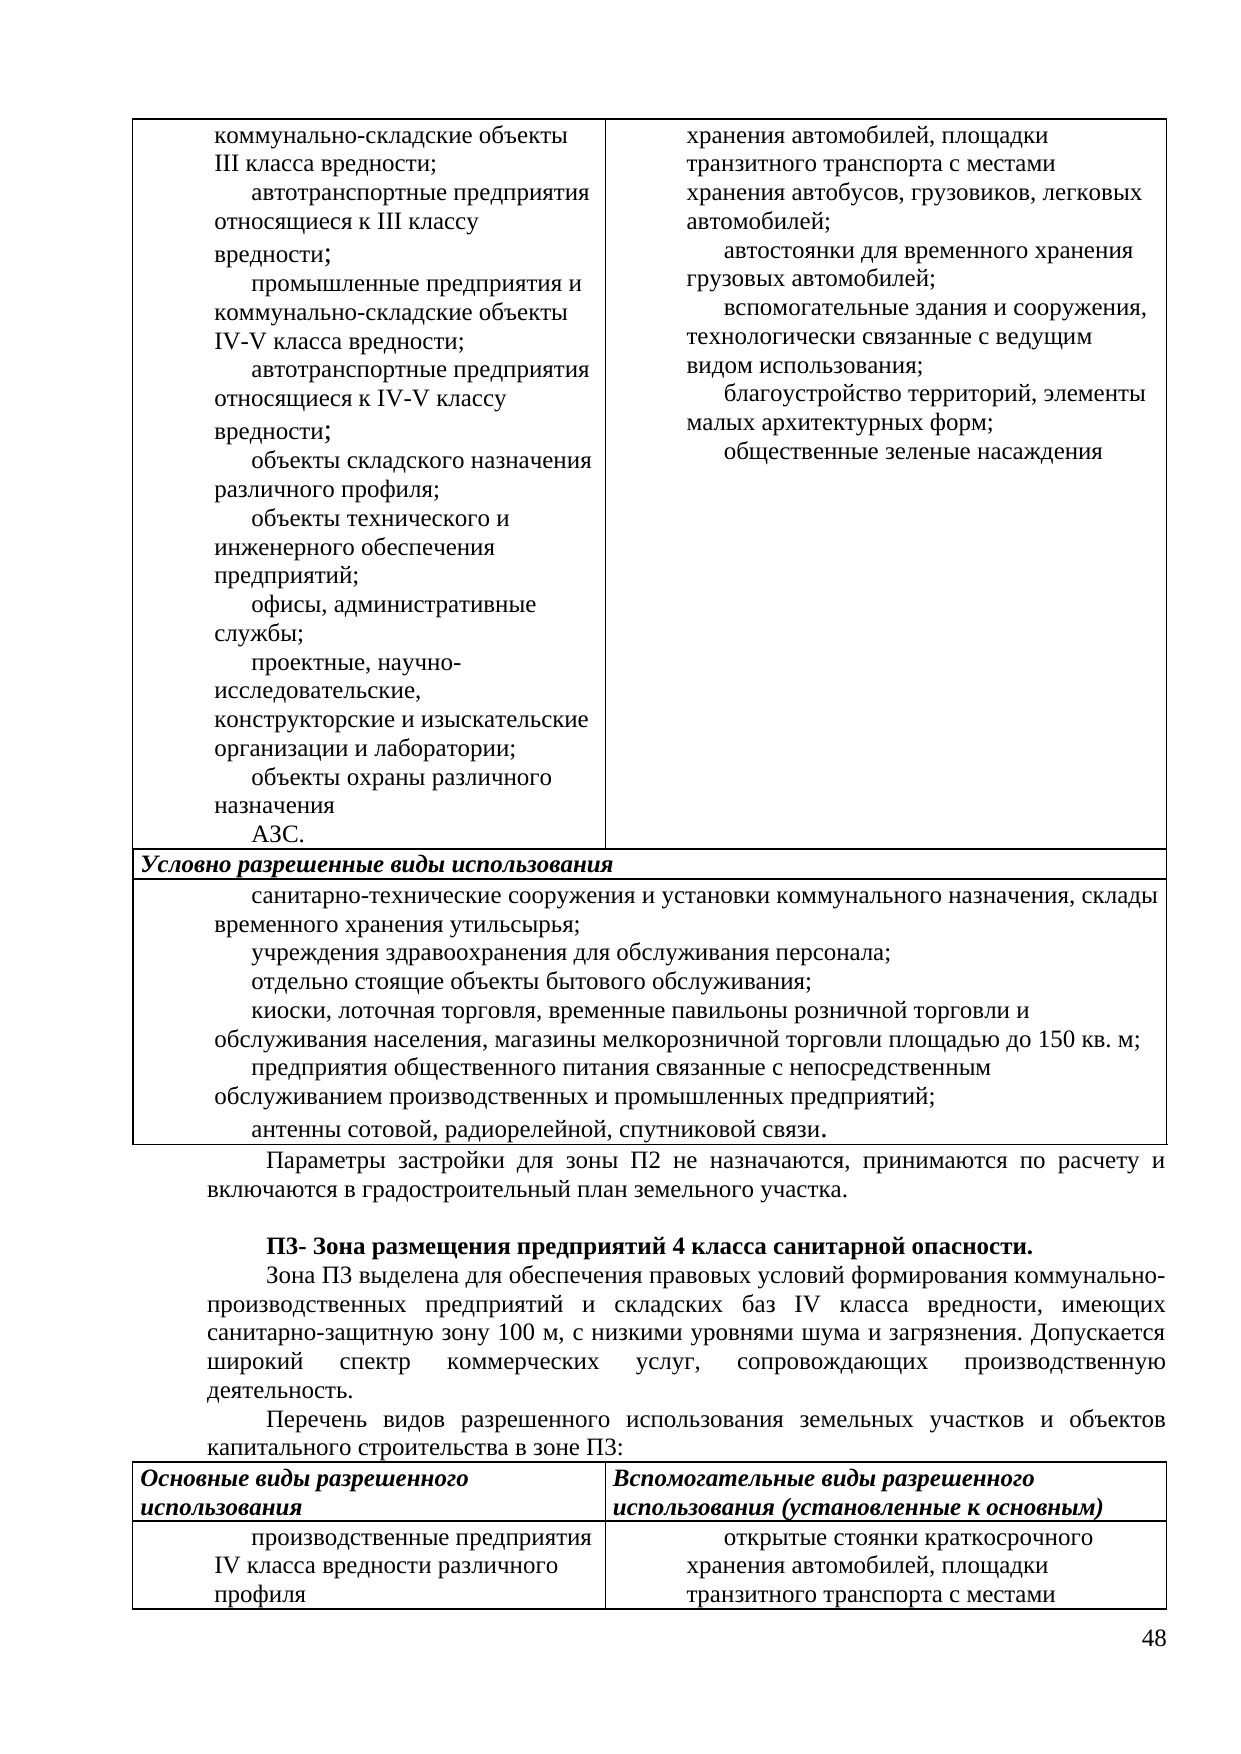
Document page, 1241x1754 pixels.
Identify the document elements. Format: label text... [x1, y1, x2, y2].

table_cell санитарно-технические сооружения и установки коммунального назначения, склады временного хранения утильсырья; учреждения здравоохранения для обслуживания персонала; отдельно стоящие объекты бытового обслуживания; киоски, лоточная торговля, временные павильоны розничной торговли и обслуживания населения, магазины мелкорозничной торговли площадью до ; предприятия общественного питания связанные с непосредственным обслуживанием производственных и промышленных предприятий; антенны сотовой, радиорелейной, спутниковой связи. [134, 880, 1166, 1143]
text Зона П3 выделена для обеспечения правовых условий формирования коммунально-производственных предприятий и складских баз IV класса вредности, имеющих санитарно-защитную зону , с низкими уровнями шума и загрязнения. Допускается широкий спектр коммерческих услуг, сопровождающих производственную деятельность. [207, 1260, 1167, 1404]
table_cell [133, 120, 605, 848]
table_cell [606, 120, 1166, 848]
text Параметры застройки для зоны П2 не назначаются, принимаются по расчету и включаются в градостроительный план земельного участка. [207, 1145, 1167, 1202]
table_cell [606, 1522, 1166, 1608]
text П3- Зона размещения предприятий 4 класса санитарной опасности. [133, 1231, 1167, 1260]
table_cell Условно разрешенные виды использования [134, 850, 1166, 878]
table_header Вспомогательные виды разрешенного использования (установленные к основным) [606, 1463, 1166, 1520]
text Перечень видов разрешенного использования земельных участков и объектов капитального строительства в зоне П3: [207, 1404, 1167, 1461]
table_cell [133, 1522, 605, 1608]
table_header Основные виды разрешенного использования [133, 1463, 605, 1520]
